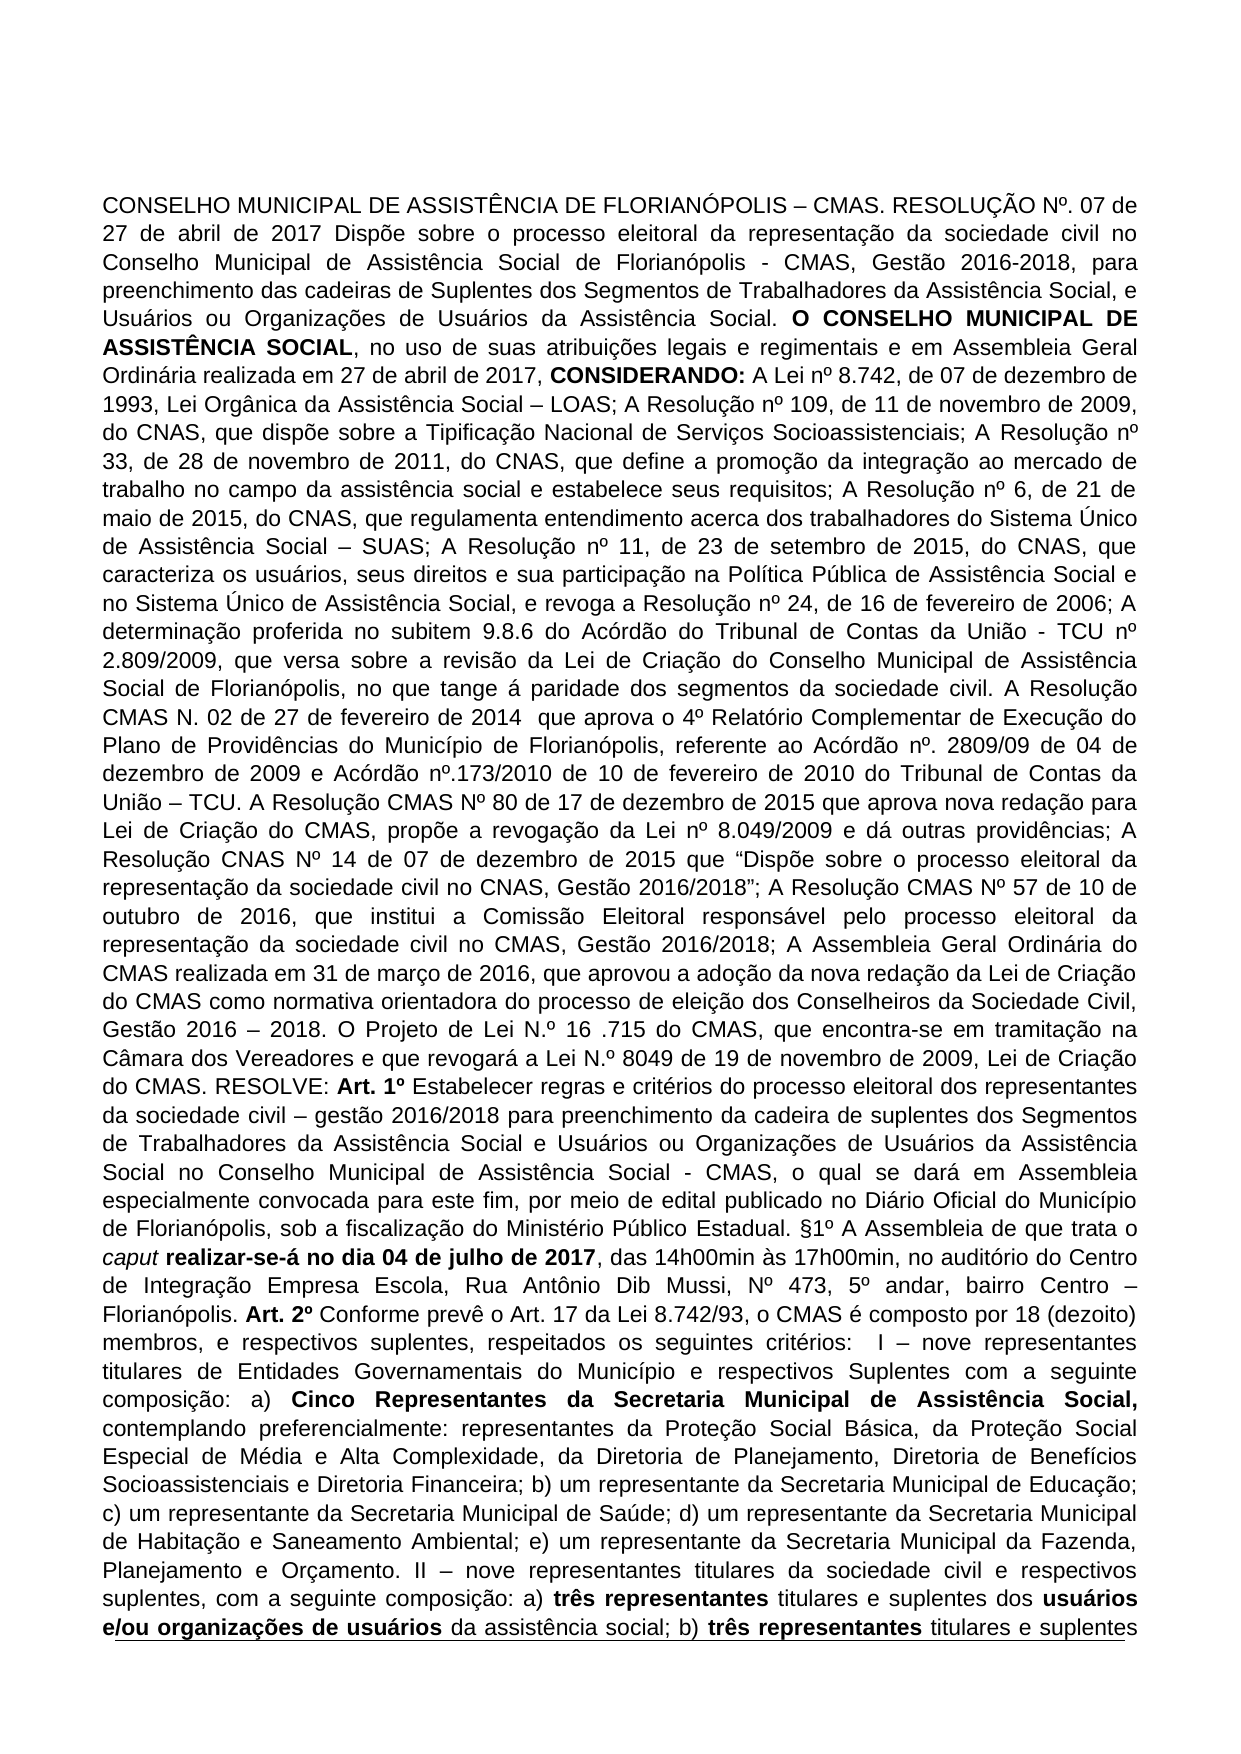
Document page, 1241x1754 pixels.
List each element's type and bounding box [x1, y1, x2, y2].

text [102, 192, 1138, 1640]
